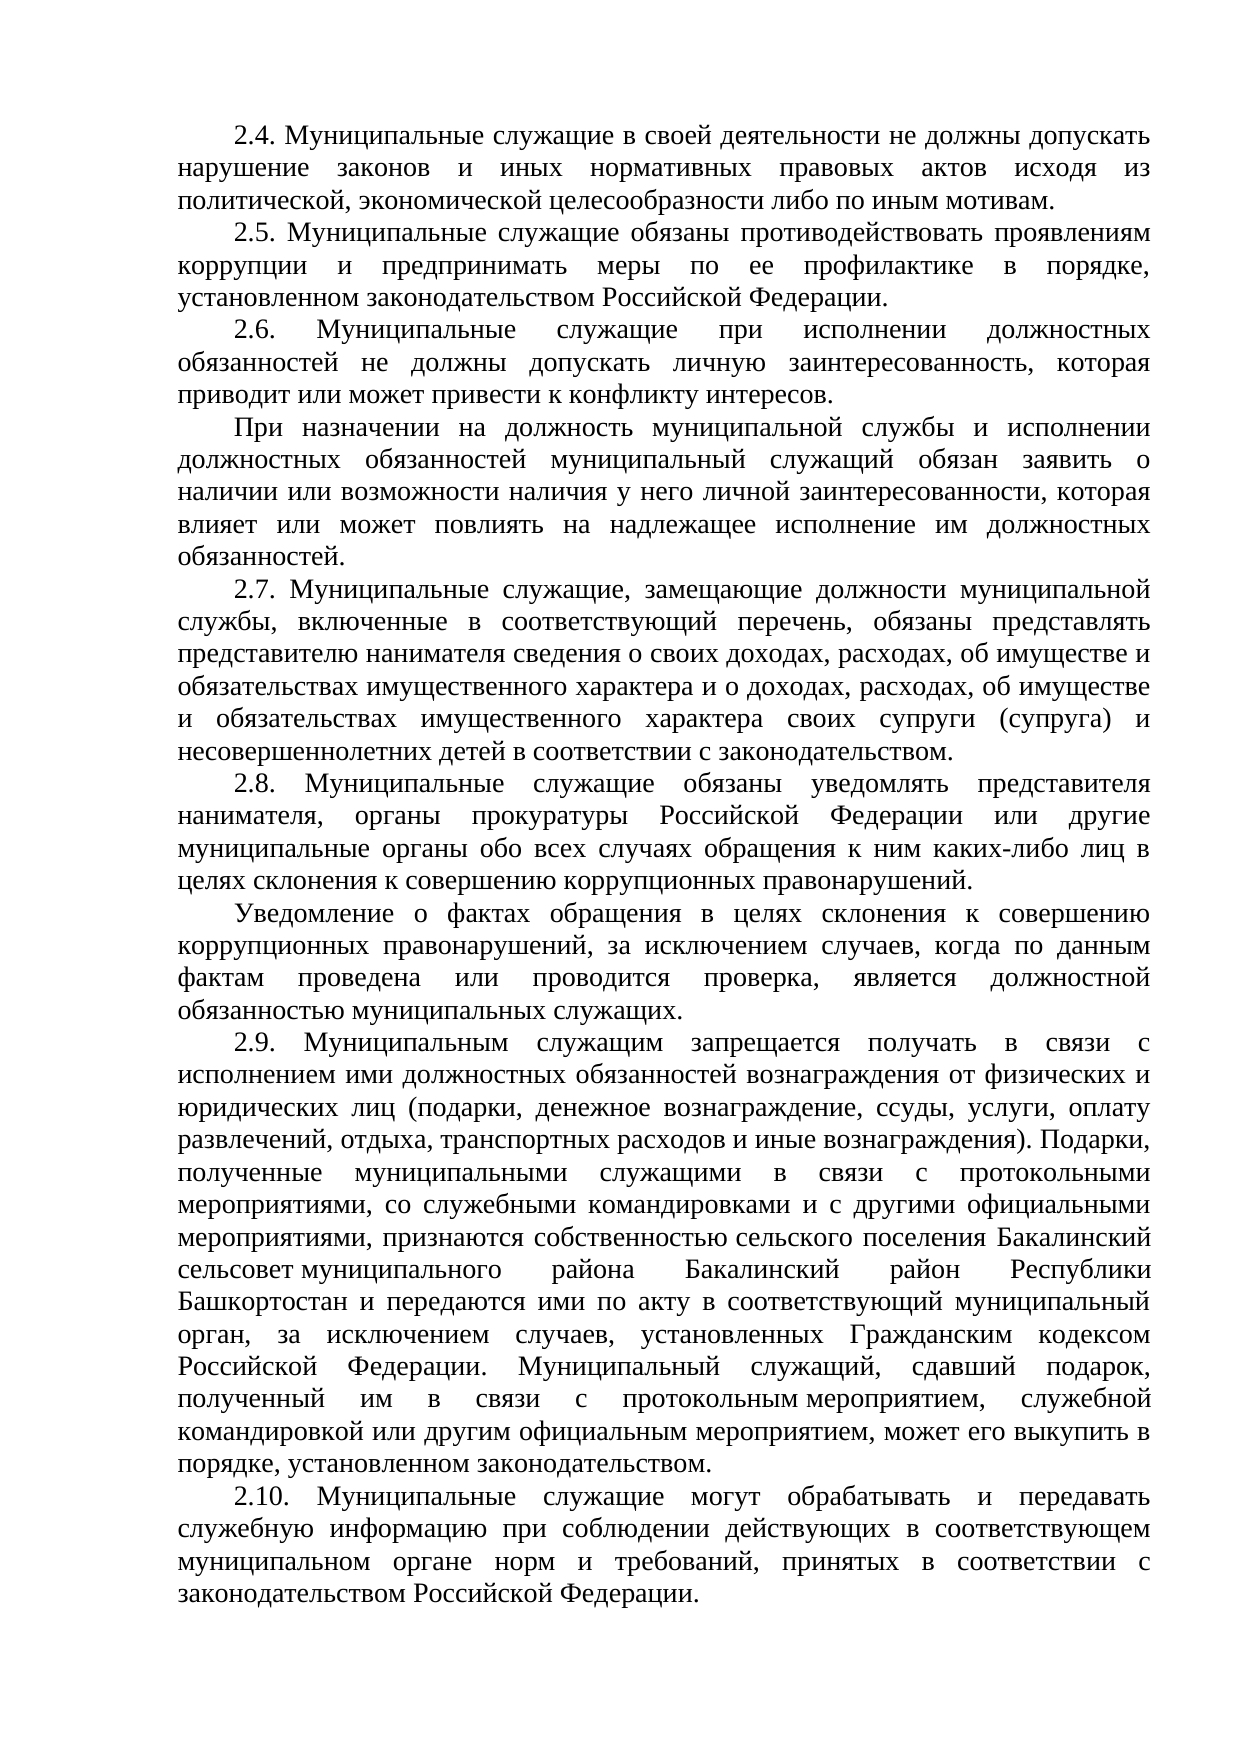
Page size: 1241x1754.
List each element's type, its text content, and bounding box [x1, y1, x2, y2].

text 2.7. Муниципальные служащие, замещающие должности муниципальной службы, включенные в соответствующий перечень, обязаны представлять представителю нанимателя сведения о своих доходах, расходах, об имуществе и обязательствах имущественного характера и о доходах, расходах, об имуществе и обязательствах имущественного характера своих супруги (супруга) и несовершеннолетних детей в соответствии с законодательством. [177, 572, 1152, 766]
text 2.5. Муниципальные служащие обязаны противодействовать проявлениям коррупции и предпринимать меры по ее профилактике в порядке, установленном законодательством Российской Федерации. [177, 215, 1152, 312]
text При назначении на должность муниципальной службы и исполнении должностных обязанностей муниципальный служащий обязан заявить о наличии или возможности наличия у него личной заинтересованности, которая влияет или может повлиять на надлежащее исполнение им должностных обязанностей. [177, 410, 1152, 572]
text 2.4. Муниципальные служащие в своей деятельности не должны допускать нарушение законов и иных нормативных правовых актов исходя из политической, экономической целесообразности либо по иным мотивам. [177, 118, 1152, 215]
text Уведомление о фактах обращения в целях склонения к совершению коррупционных правонарушений, за исключением случаев, когда по данным фактам проведена или проводится проверка, является должностной обязанностью муниципальных служащих. [177, 896, 1152, 1025]
text 2.9. Муниципальным служащим запрещается получать в связи с исполнением ими должностных обязанностей вознаграждения от физических и юридических лиц (подарки, денежное вознаграждение, ссуды, услуги, оплату развлечений, отдыха, транспортных расходов и иные вознаграждения). Подарки, полученные муниципальными служащими в связи с протокольными мероприятиями, со служебными командировками и с другими официальными мероприятиями, признаются собственностью сельского поселения Бакалинский сельсовет муниципального района Бакалинский район Республики Башкортостан и передаются ими по акту в соответствующий муниципальный орган, за исключением случаев, установленных Гражданским кодексом Российской Федерации. Муниципальный служащий, сдавший подарок, полученный им в связи с протокольным мероприятием, служебной командировкой или другим официальным мероприятием, может его выкупить в порядке, установленном законодательством. [177, 1025, 1152, 1479]
text 2.8. Муниципальные служащие обязаны уведомлять представителя нанимателя, органы прокуратуры Российской Федерации или другие муниципальные органы обо всех случаях обращения к ним каких-либо лиц в целях склонения к совершению коррупционных правонарушений. [177, 766, 1152, 896]
text 2.6. Муниципальные служащие при исполнении должностных обязанностей не должны допускать личную заинтересованность, которая приводит или может привести к конфликту интересов. [177, 312, 1152, 410]
text 2.10. Муниципальные служащие могут обрабатывать и передавать служебную информацию при соблюдении действующих в соответствующем муниципальном органе норм и требований, принятых в соответствии с законодательством Российской Федерации. [177, 1479, 1152, 1608]
